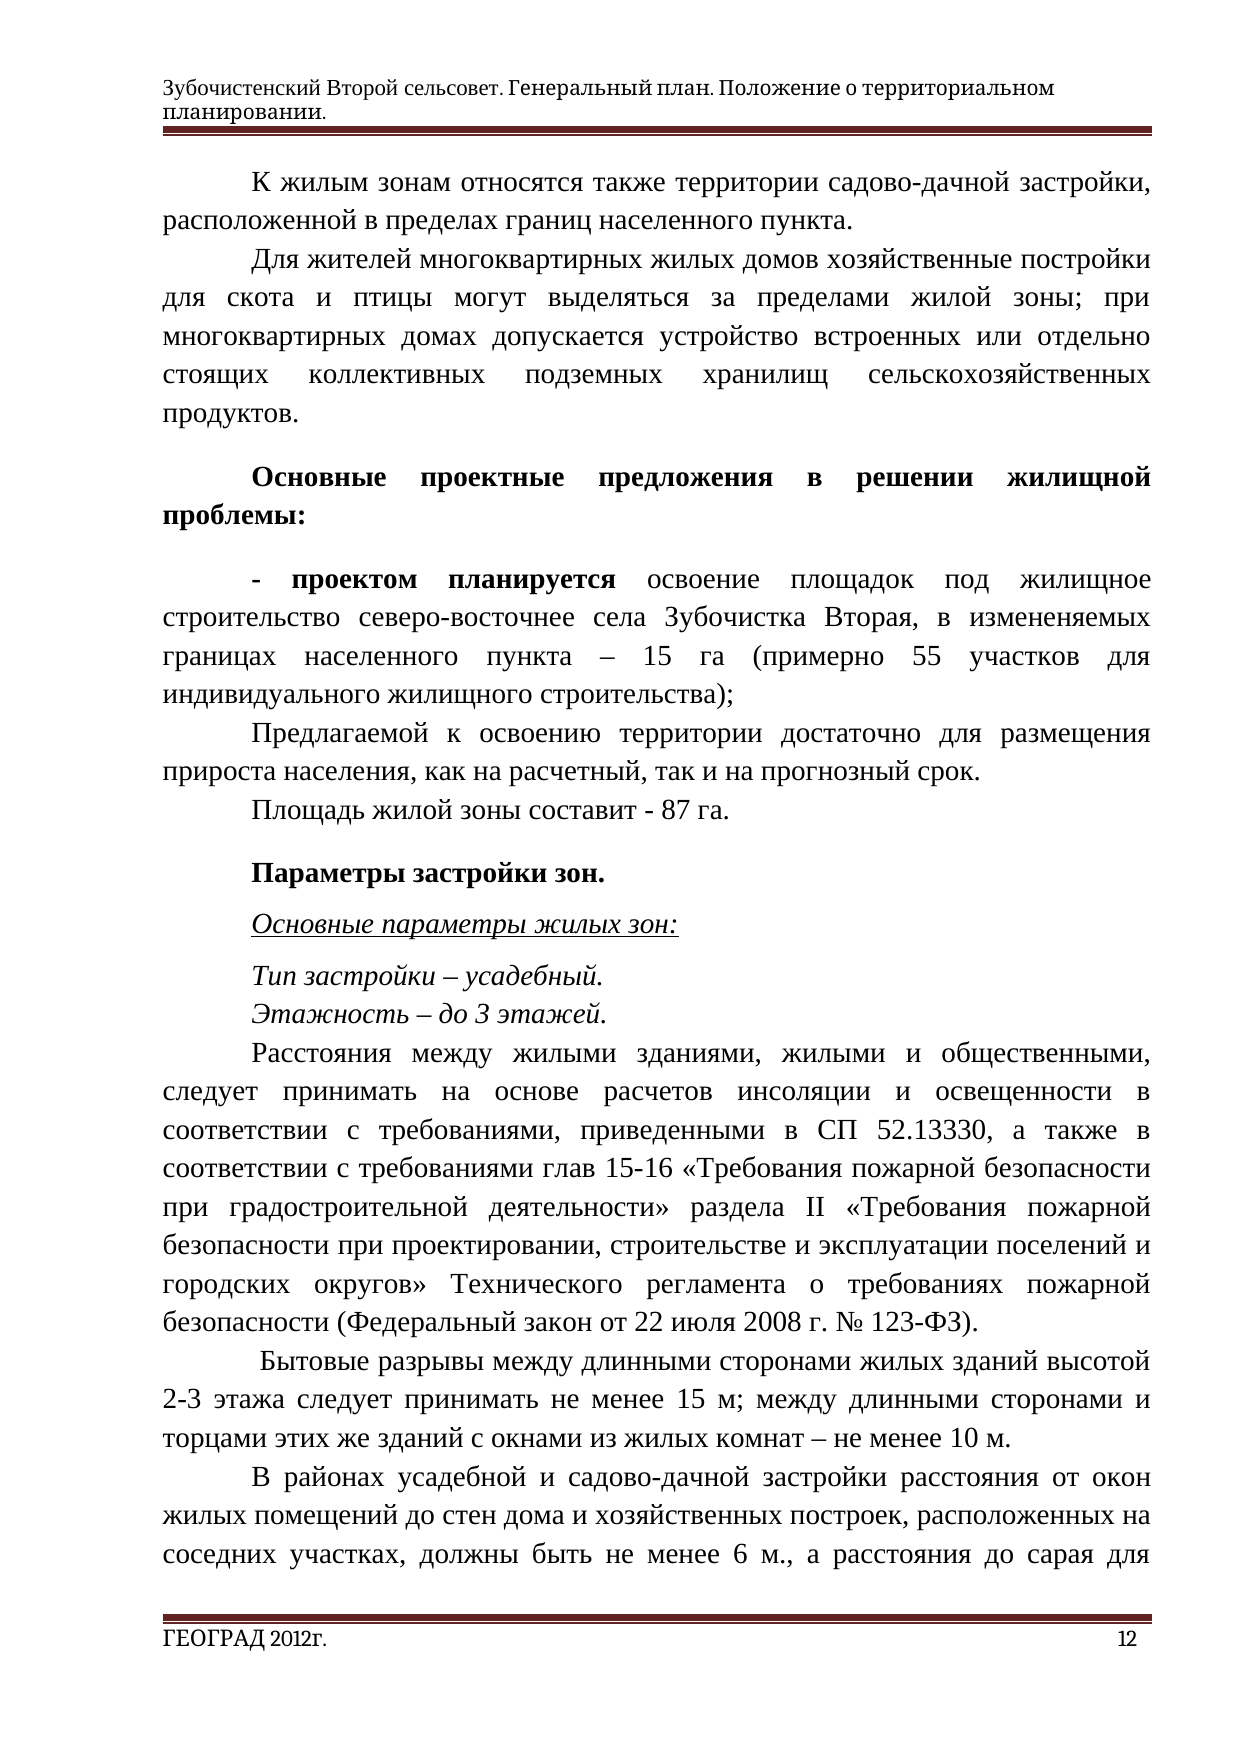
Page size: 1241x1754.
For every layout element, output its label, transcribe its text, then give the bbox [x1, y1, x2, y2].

list - проектом планируется освоение площадок под жилищное строительство северо-восточнее села Зубочистка Вторая, в измененяемых границах населенного пункта – 15 га (примерно 55 участков для индивидуального жилищного строительства); [162, 561, 1152, 710]
list Предлагаемой к освоению территории достаточно для размещения прироста населения, как на расчетный, так и на прогнозный срок. [162, 715, 1152, 787]
list Расстояния между жилыми зданиями, жилыми и общественными, следует принимать на основе расчетов инсоляции и освещенности в соответствии с требованиями, приведенными в СП 52.13330, а также в соответствии с требованиями глав 15-16 «Требования пожарной безопасности при градостроительной деятельности» раздела II «Требования пожарной безопасности при проектировании, строительстве и эксплуатации поселений и городских округов» Технического регламента о требованиях пожарной безопасности (Федеральный закон от 22 июля 2008 г. № 123-ФЗ). [162, 1035, 1152, 1338]
list Этажность – до 3 этажей. [162, 996, 1152, 1030]
list Параметры застройки зон. [162, 856, 1152, 889]
list К жилым зонам относятся также территории садово-дачной застройки, расположенной в пределах границ населенного пункта. [162, 164, 1152, 236]
list Для жителей многоквартирных жилых домов хозяйственные постройки для скота и птицы могут выделяться за пределами жилой зоны; при многоквартирных домах допускается устройство встроенных или отдельно стоящих коллективных подземных хранилищ сельскохозяйственных продуктов. [162, 241, 1152, 429]
list Бытовые разрывы между длинными сторонами жилых зданий высотой 2-3 этажа следует принимать не менее 15 м; между длинными сторонами и торцами этих же зданий с окнами из жилых комнат – не менее 10 м. [162, 1343, 1152, 1454]
list Основные параметры жилых зон: [162, 907, 1152, 940]
list Площадь жилой зоны составит - 87 га. [162, 792, 1152, 826]
list Основные проектные предложения в решении жилищной проблемы: [162, 459, 1152, 531]
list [162, 1459, 1152, 1569]
list Тип застройки – усадебный. [162, 958, 1152, 991]
